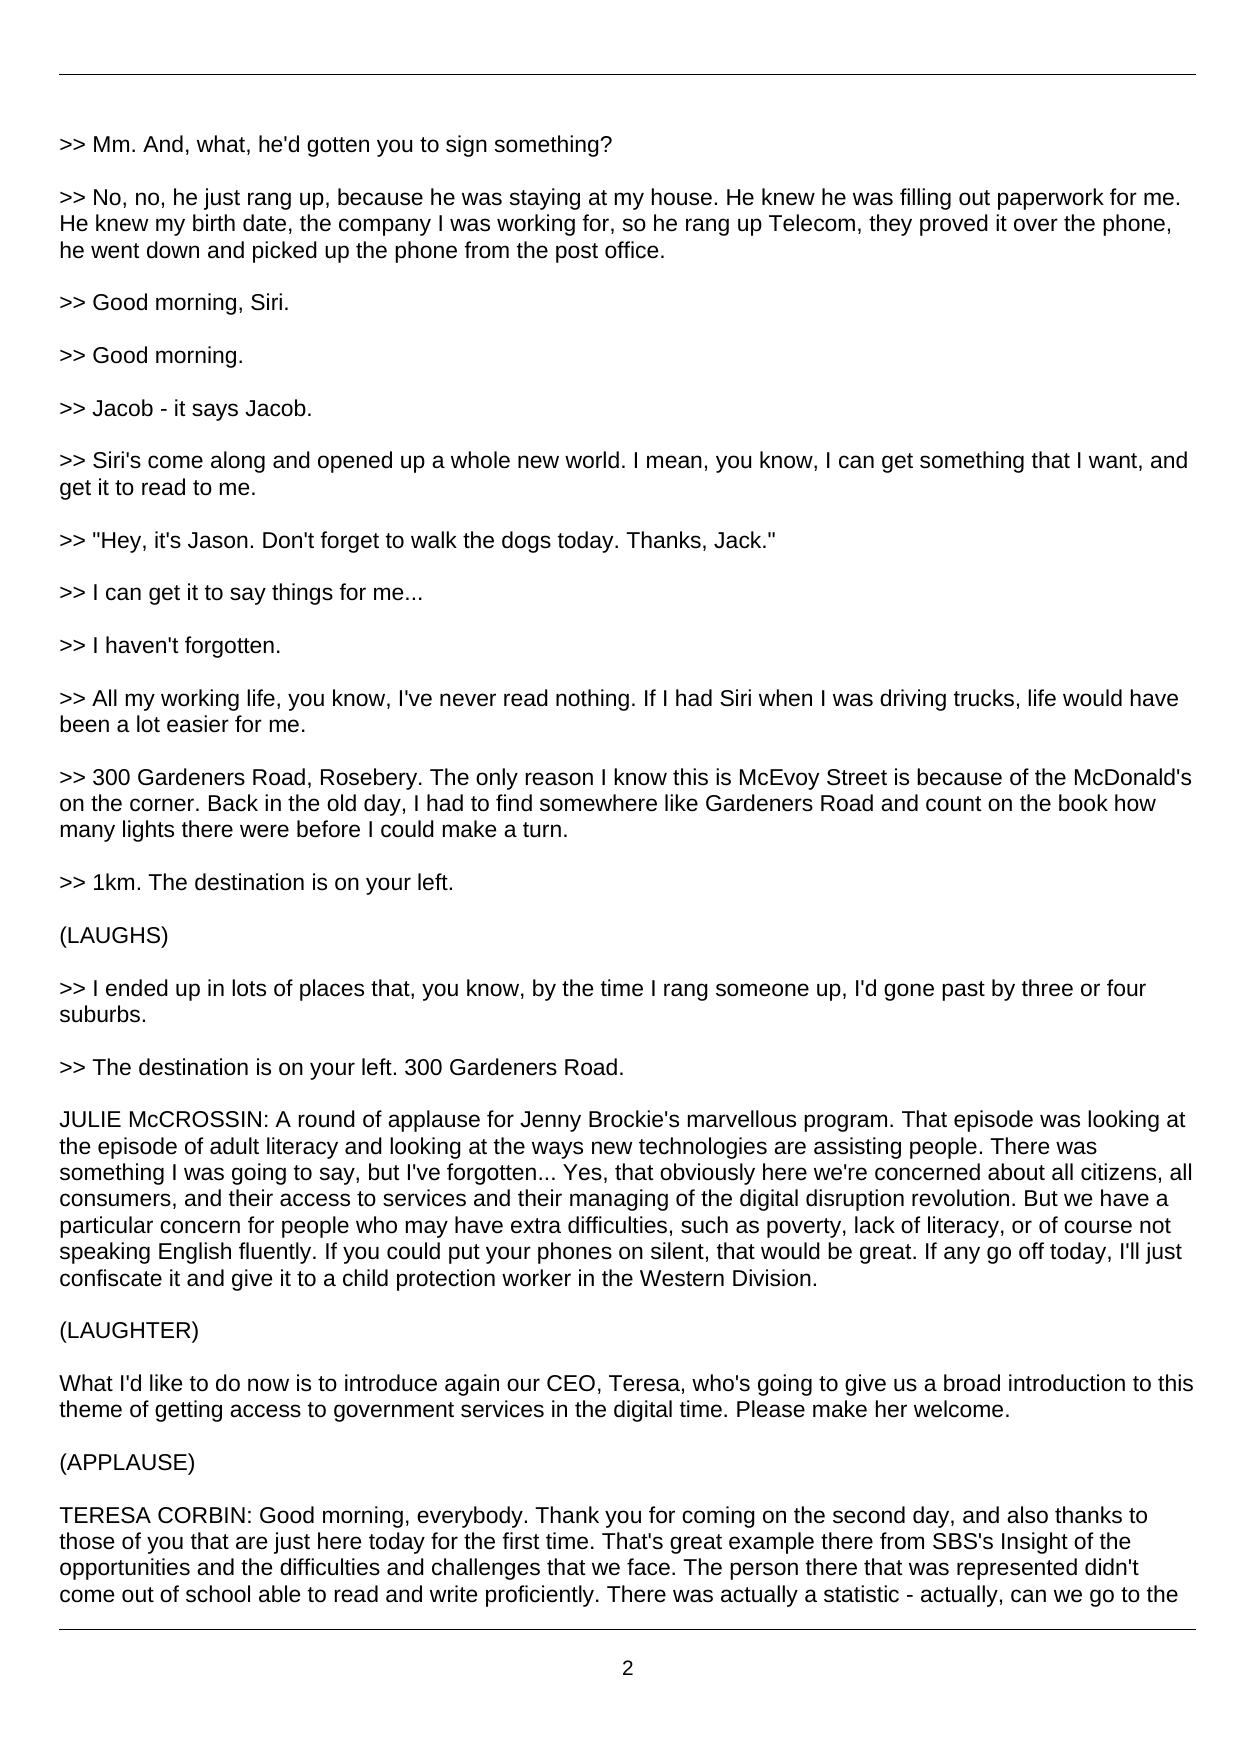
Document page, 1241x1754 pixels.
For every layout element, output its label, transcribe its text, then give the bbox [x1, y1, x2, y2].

text >> All my working life, you know, I've never read nothing. If I had Siri when I was driving trucks, life would have been a lot easier for me. [59, 685, 1196, 737]
text >> Good morning. [59, 342, 1196, 368]
text >> No, no, he just rang up, because he was staying at my house. He knew he was filling out paperwork for me. He knew my birth date, the company I was working for, so he rang up Telecom, they proved it over the phone, he went down and picked up the phone from the post office. [59, 184, 1196, 263]
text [59, 1502, 1196, 1607]
text >> Siri's come along and opened up a whole new world. I mean, you know, I can get something that I want, and get it to read to me. [59, 447, 1196, 500]
text >> Good morning, Siri. [59, 289, 1196, 316]
text >> I haven't forgotten. [59, 632, 1196, 658]
text >> I ended up in lots of places that, you know, by the time I rang someone up, I'd gone past by three or four suburbs. [59, 974, 1196, 1027]
text (LAUGHTER) [59, 1317, 1196, 1343]
text >> Mm. And, what, he'd gotten you to sign something? [59, 131, 1196, 158]
text >> Jacob - it says Jacob. [59, 395, 1196, 421]
text >> 1km. The destination is on your left. [59, 869, 1196, 896]
text (LAUGHS) [59, 922, 1196, 948]
text >> "Hey, it's Jason. Don't forget to walk the dogs today. Thanks, Jack." [59, 527, 1196, 553]
text >> I can get it to say things for me... [59, 579, 1196, 606]
text JULIE McCROSSIN: A round of applause for Jenny Brockie's marvellous program. That episode was looking at the episode of adult literacy and looking at the ways new technologies are assisting people. There was something I was going to say, but I've forgotten... Yes, that obviously here we're concerned about all citizens, all consumers, and their access to services and their managing of the digital disruption revolution. But we have a particular concern for people who may have extra difficulties, such as poverty, lack of literacy, or of course not speaking English fluently. If you could put your phones on silent, that would be great. If any go off today, I'll just confiscate it and give it to a child protection worker in the Western Division. [59, 1106, 1196, 1291]
text What I'd like to do now is to introduce again our CEO, Teresa, who's going to give us a broad introduction to this theme of getting access to government services in the digital time. Please make her welcome. [59, 1370, 1196, 1423]
text >> 300 Gardeners Road, Rosebery. The only reason I know this is McEvoy Street is because of the McDonald's on the corner. Back in the old day, I had to find somewhere like Gardeners Road and count on the book how many lights there were before I could make a turn. [59, 764, 1196, 843]
text (APPLAUSE) [59, 1449, 1196, 1475]
text >> The destination is on your left. 300 Gardeners Road. [59, 1054, 1196, 1080]
